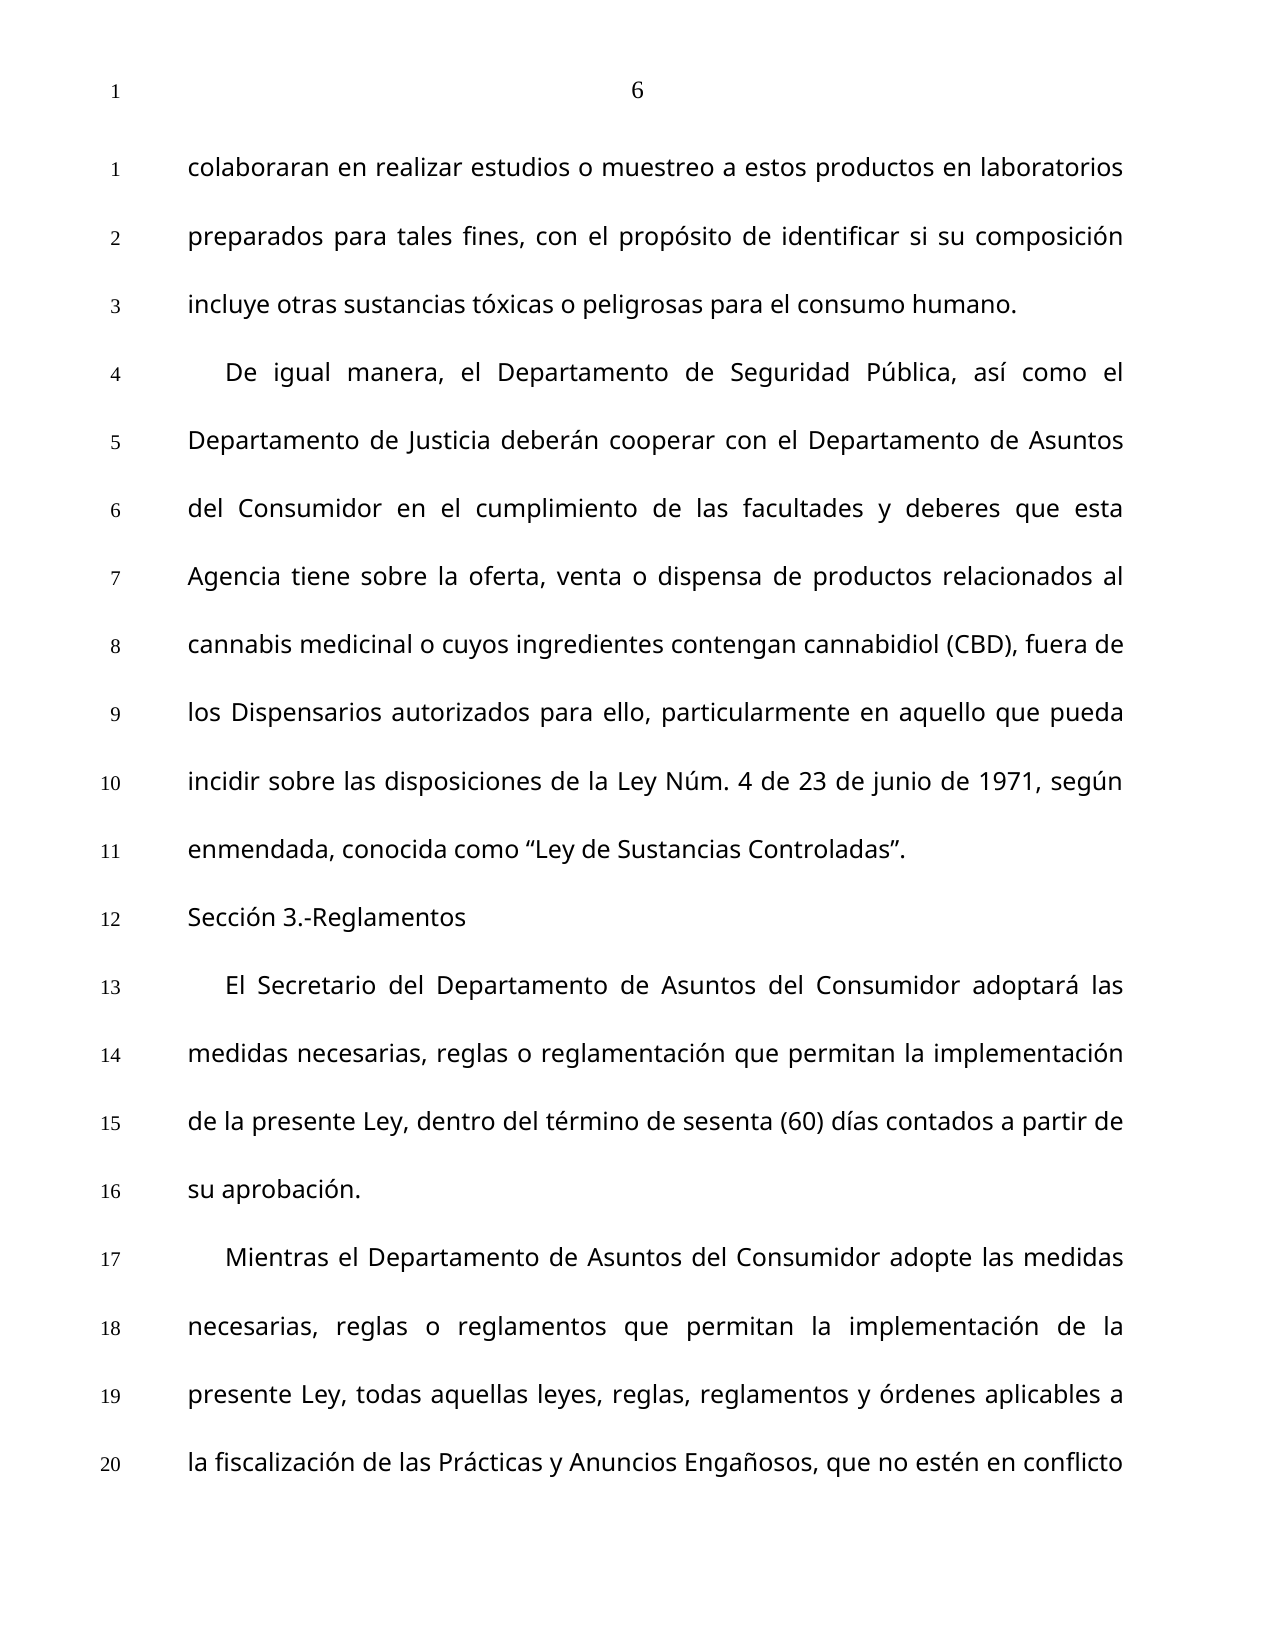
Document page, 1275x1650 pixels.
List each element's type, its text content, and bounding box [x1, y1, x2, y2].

text De igual manera, el Departamento de Seguridad Pública, así como el Departamento de Justicia deberán cooperar con el Departamento de Asuntos del Consumidor en el cumplimiento de las facultades y deberes que esta Agencia tiene sobre la oferta, venta o dispensa de productos relacionados al cannabis medicinal o cuyos ingredientes contengan cannabidiol (CBD), fuera de los Dispensarios autorizados para ello, particularmente en aquello que pueda incidir sobre las disposiciones de la Ley Núm. 4 de 23 de junio de 1971, según enmendada, conocida como “Ley de Sustancias Controladas”. [187, 354, 1125, 865]
text El Secretario del Departamento de Asuntos del Consumidor adoptará las medidas necesarias, reglas o reglamentación que permitan la implementación de la presente Ley, dentro del término de sesenta (60) días contados a partir de su aprobación. [187, 967, 1125, 1206]
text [187, 150, 1125, 320]
text Sección 3.-Reglamentos [150, 899, 1125, 933]
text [187, 1240, 1125, 1478]
